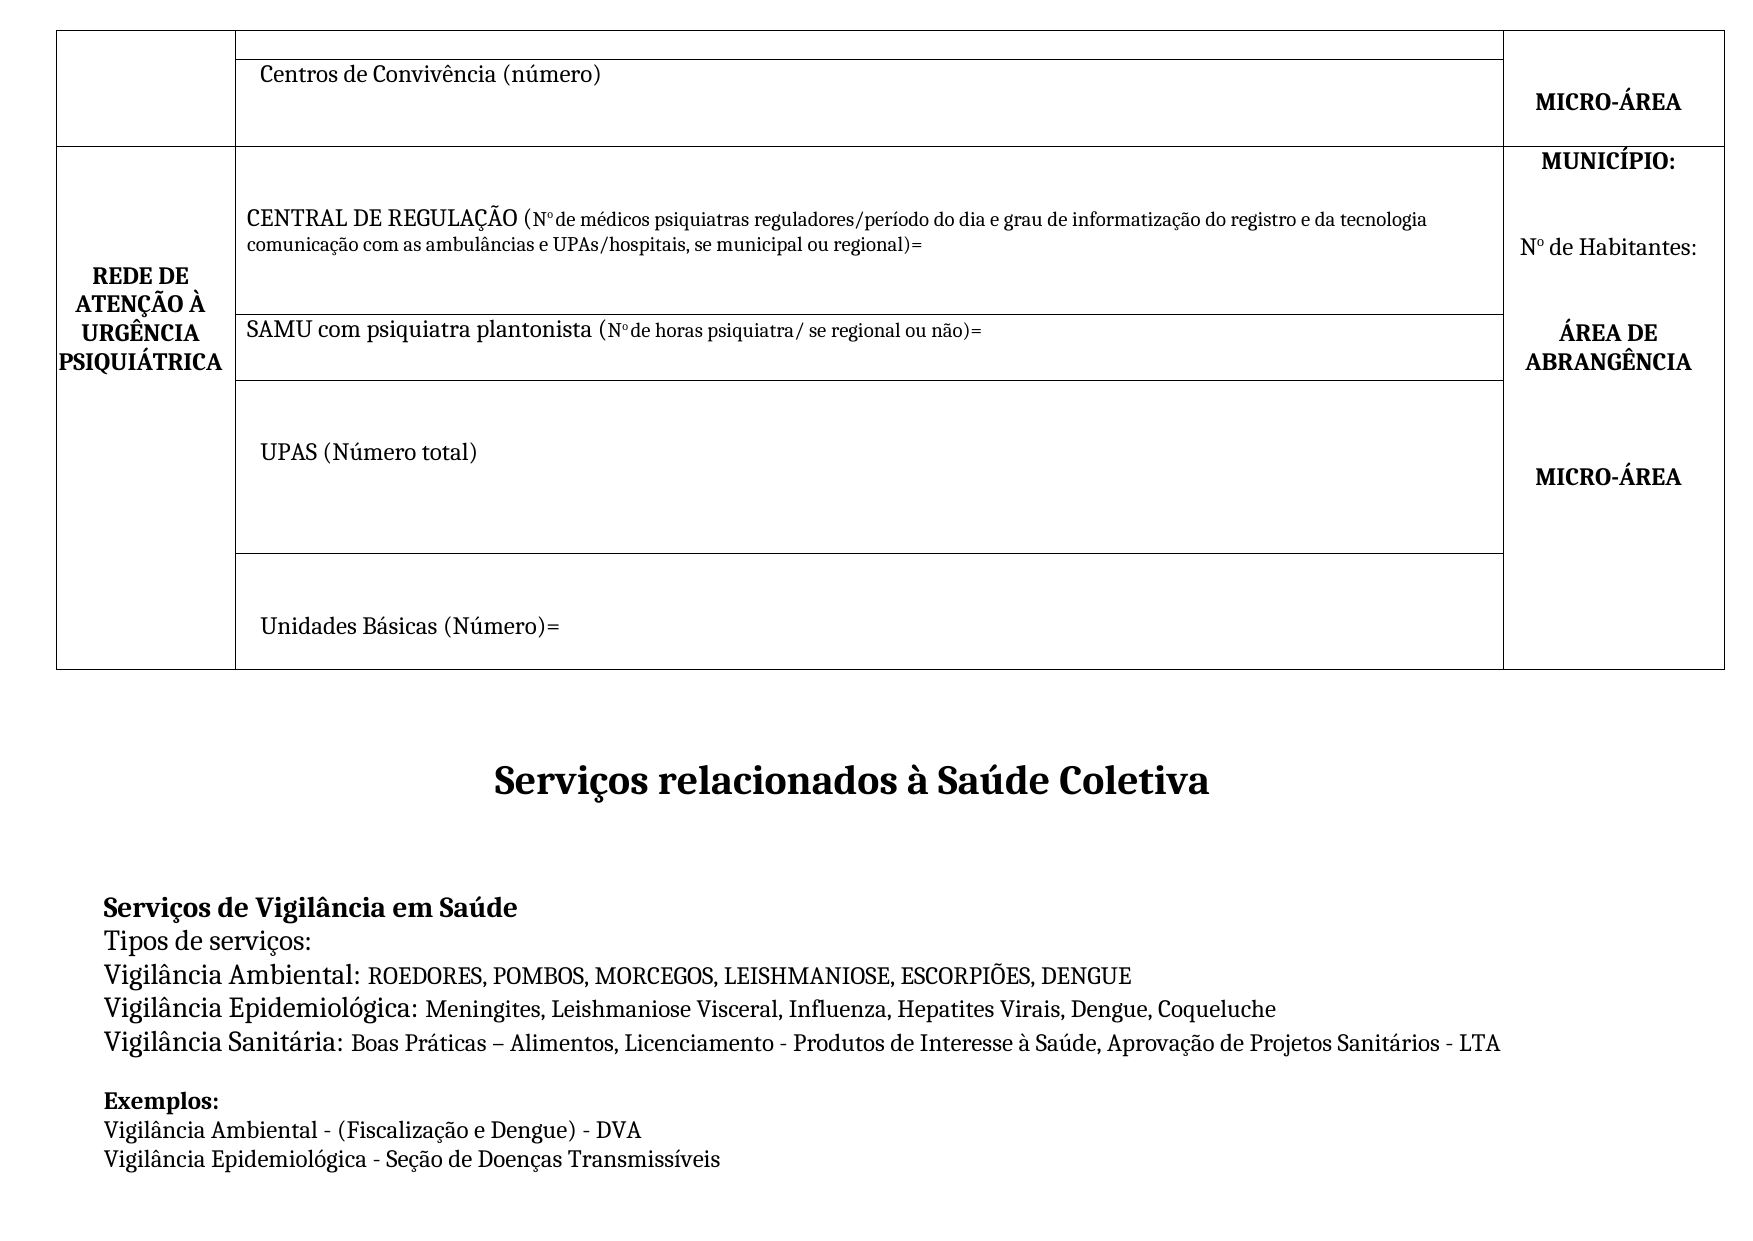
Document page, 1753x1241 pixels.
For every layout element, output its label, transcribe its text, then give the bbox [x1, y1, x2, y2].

text Vigilância Ambiental - (Fiscalização e Dengue) - DVA [103, 1116, 1602, 1145]
table_cell Unidades Básicas (Número)= [236, 554, 1503, 669]
text Vigilância Ambiental: ROEDORES, POMBOS, MORCEGOS, LEISHMANIOSE, ESCORPIÕES, DENGUE [103, 958, 1602, 991]
table_cell Centros de Convivência (número) [236, 60, 1503, 146]
text Vigilância Epidemiológica - Seção de Doenças Transmissíveis [103, 1145, 1602, 1173]
text Vigilância Epidemiológica: Meningites, Leishmaniose Visceral, Influenza, Hepatites Virais, Dengue, Coqueluche [103, 991, 1602, 1025]
table_cell UPAS (Número total) [236, 381, 1503, 553]
text Serviços relacionados à Saúde Coletiva [103, 757, 1602, 804]
text Vigilância Sanitária: Boas Práticas – Alimentos, Licenciamento - Produtos de Interesse à Saúde, Aprovação de Projetos Sanitários - LTA [103, 1025, 1602, 1058]
table_cell REDE DE ATENÇÃO À URGÊNCIA PSIQUIÁTRICA [57, 147, 235, 669]
table_cell CENTRAL DE REGULAÇÃO (No de médicos psiquiatras reguladores/período do dia e grau de informatização do registro e da tecnologia comunicação com as ambulâncias e UPAs/hospitais, se municipal ou regional)= [236, 147, 1503, 314]
text Tipos de serviços: [103, 924, 1602, 958]
table_cell SAMU com psiquiatra plantonista (No de horas psiquiatra/ se regional ou não)= [236, 315, 1503, 380]
text Exemplos: [103, 1087, 1602, 1116]
text Serviços de Vigilância em Saúde [103, 891, 1602, 924]
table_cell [1504, 147, 1724, 669]
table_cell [236, 31, 1503, 59]
